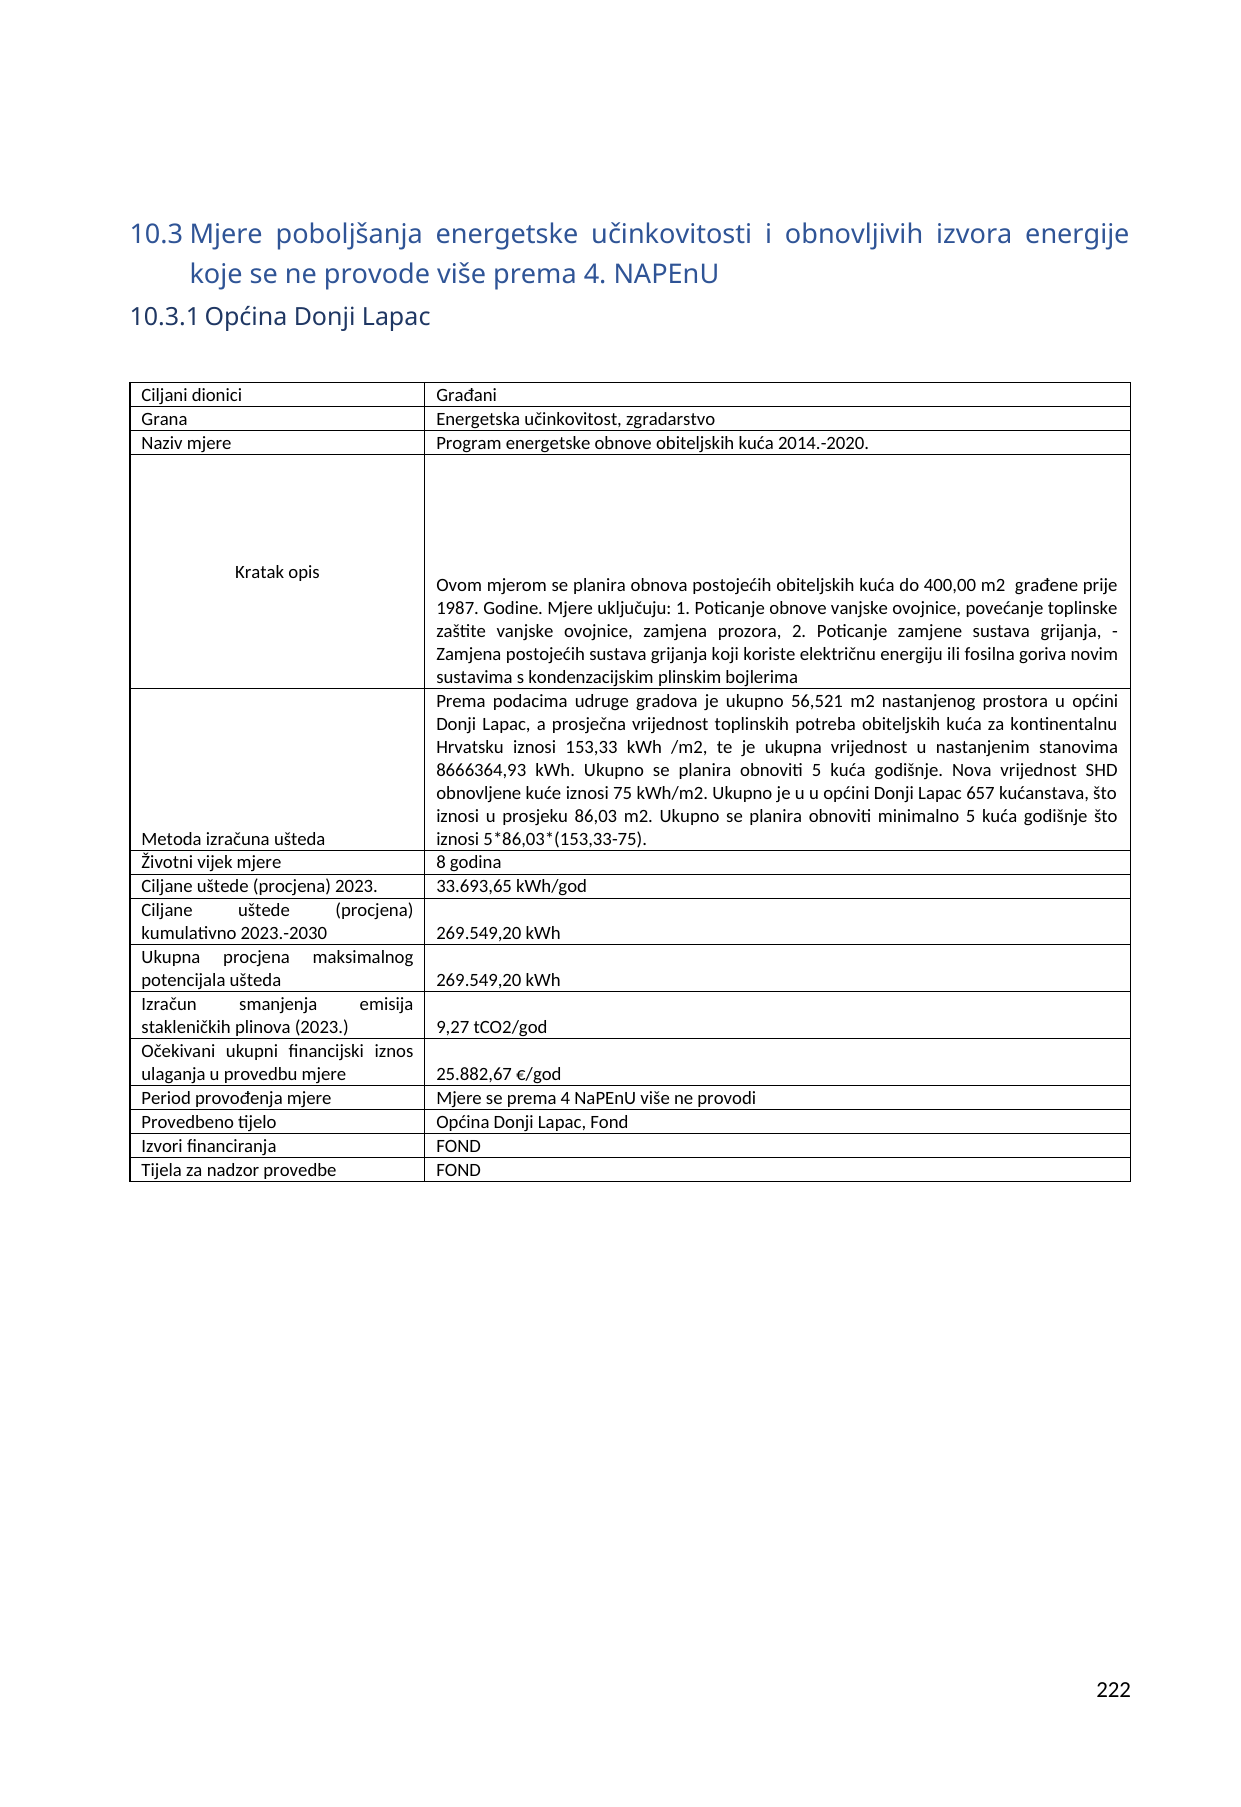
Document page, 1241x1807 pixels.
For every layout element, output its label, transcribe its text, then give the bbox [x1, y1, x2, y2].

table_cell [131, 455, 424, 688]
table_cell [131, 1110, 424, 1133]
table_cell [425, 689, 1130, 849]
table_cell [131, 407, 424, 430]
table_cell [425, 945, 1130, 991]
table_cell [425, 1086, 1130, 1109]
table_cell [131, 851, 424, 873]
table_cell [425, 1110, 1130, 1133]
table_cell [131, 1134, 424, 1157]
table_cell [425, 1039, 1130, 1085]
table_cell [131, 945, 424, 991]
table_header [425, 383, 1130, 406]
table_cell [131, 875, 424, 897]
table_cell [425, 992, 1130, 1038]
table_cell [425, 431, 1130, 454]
subtitle Mjere poboljšanja energetske učinkovitosti i obnovljivih izvora energije koje se ne provode više prema 4. NAPEnU [129, 214, 1131, 291]
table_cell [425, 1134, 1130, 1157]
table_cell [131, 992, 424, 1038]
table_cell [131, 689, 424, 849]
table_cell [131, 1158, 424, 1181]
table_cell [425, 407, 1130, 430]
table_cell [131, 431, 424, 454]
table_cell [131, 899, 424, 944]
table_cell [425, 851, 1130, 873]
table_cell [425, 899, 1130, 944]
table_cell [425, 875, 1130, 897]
subtitle Općina Donji Lapac [129, 298, 1131, 332]
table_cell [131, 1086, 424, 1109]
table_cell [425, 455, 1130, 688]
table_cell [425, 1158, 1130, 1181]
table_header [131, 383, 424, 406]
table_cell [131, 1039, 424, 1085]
